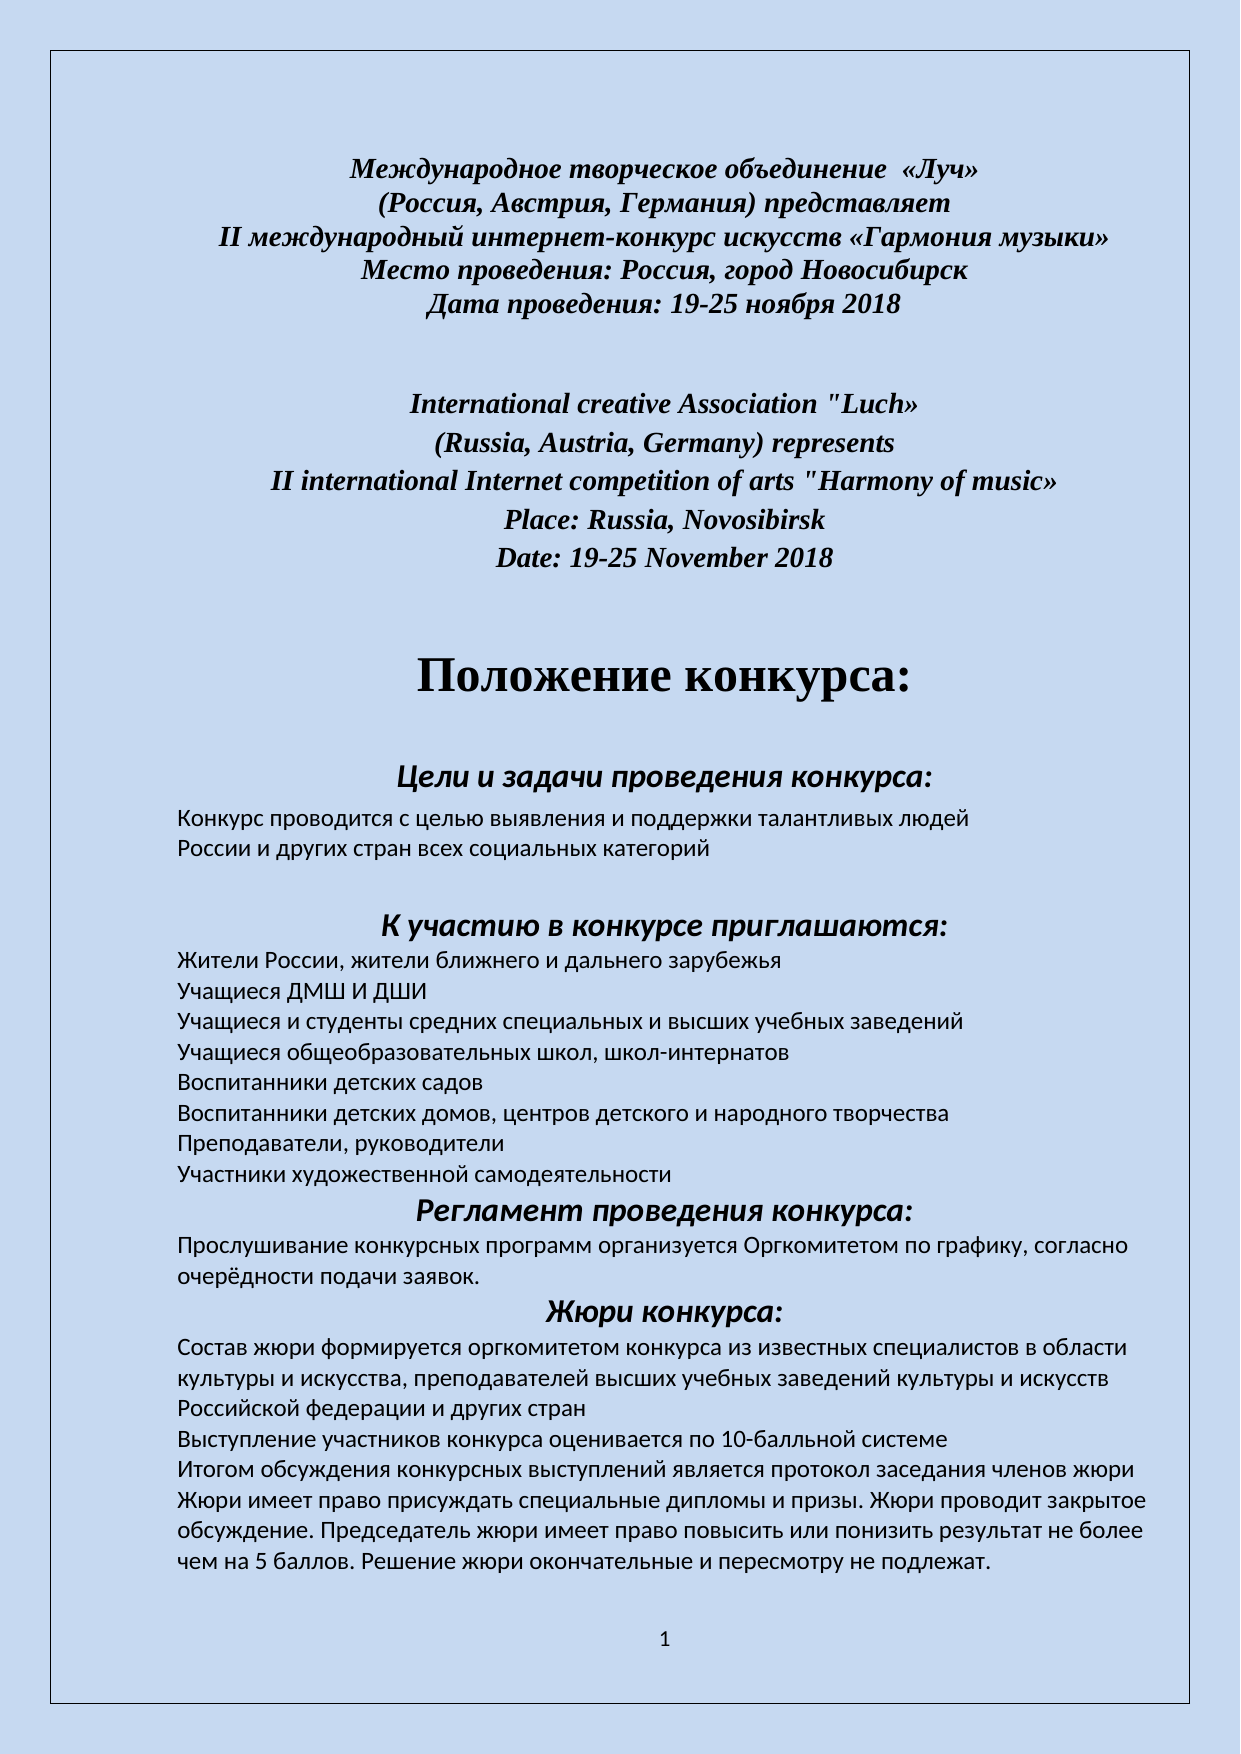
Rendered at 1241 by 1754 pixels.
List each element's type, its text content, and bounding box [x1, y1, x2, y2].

text Учащиеся и студенты средних специальных и высших учебных заведений [177, 1006, 1152, 1036]
text Цели и задачи проведения конкурса: [177, 755, 1152, 796]
text Регламент проведения конкурса: [177, 1189, 1152, 1229]
text Place: Russia, Novosibirsk [177, 502, 1152, 536]
text России и других стран всех социальных категорий [177, 832, 1152, 863]
text (Россия, Австрия, Германия) представляет [177, 185, 1152, 219]
text (Russia, Austria, Germany) represents [177, 425, 1152, 458]
text Воспитанники детских садов [177, 1067, 1152, 1097]
text Воспитанники детских домов, центров детского и народного творчества [177, 1097, 1152, 1128]
text Прослушивание конкурсных программ организуется Оргкомитетом по графику, согласно очерёдности подачи заявок. [177, 1229, 1152, 1290]
text II международный интернет-конкурс искусств «Гармония музыки» [177, 219, 1152, 252]
text Дата проведения: 19-25 ноября 2018 [177, 286, 1152, 319]
text Международное творческое объединение «Луч» [177, 152, 1152, 185]
text Учащиеся общеобразовательных школ, школ-интернатов [177, 1036, 1152, 1067]
text Жюри конкурса: [177, 1290, 1152, 1331]
text Конкурс проводится с целью выявления и поддержки талантливых людей [177, 802, 1152, 832]
text Место проведения: Россия, город Новосибирск [177, 252, 1152, 286]
text Date: 19-25 November 2018 [177, 541, 1152, 574]
text К участию в конкурсе приглашаются: [177, 904, 1152, 944]
text Итогом обсуждения конкурсных выступлений является протокол заседания членов жюри [177, 1453, 1152, 1484]
text Участники художественной самодеятельности [177, 1158, 1152, 1189]
text II international Internet competition of arts "Harmony of music» [177, 463, 1152, 497]
text Жюри имеет право присуждать специальные дипломы и призы. Жюри проводит закрытое обсуждение. Председатель жюри имеет право повысить или понизить результат не более чем на 5 баллов. Решение жюри окончательные и пересмотру не подлежат. [177, 1484, 1152, 1575]
text Положение конкурса: [177, 645, 1152, 703]
text Выступление участников конкурса оценивается по 10-балльной системе [177, 1423, 1152, 1453]
text Жители России, жители ближнего и дальнего зарубежья [177, 944, 1152, 975]
text Преподаватели, руководители [177, 1128, 1152, 1158]
text Учащиеся ДМШ И ДШИ [177, 975, 1152, 1006]
text International creative Association "Luch» [177, 386, 1152, 420]
text Состав жюри формируется оргкомитетом конкурса из известных специалистов в области культуры и искусства, преподавателей высших учебных заведений культуры и искусств Российской федерации и других стран [177, 1331, 1152, 1423]
